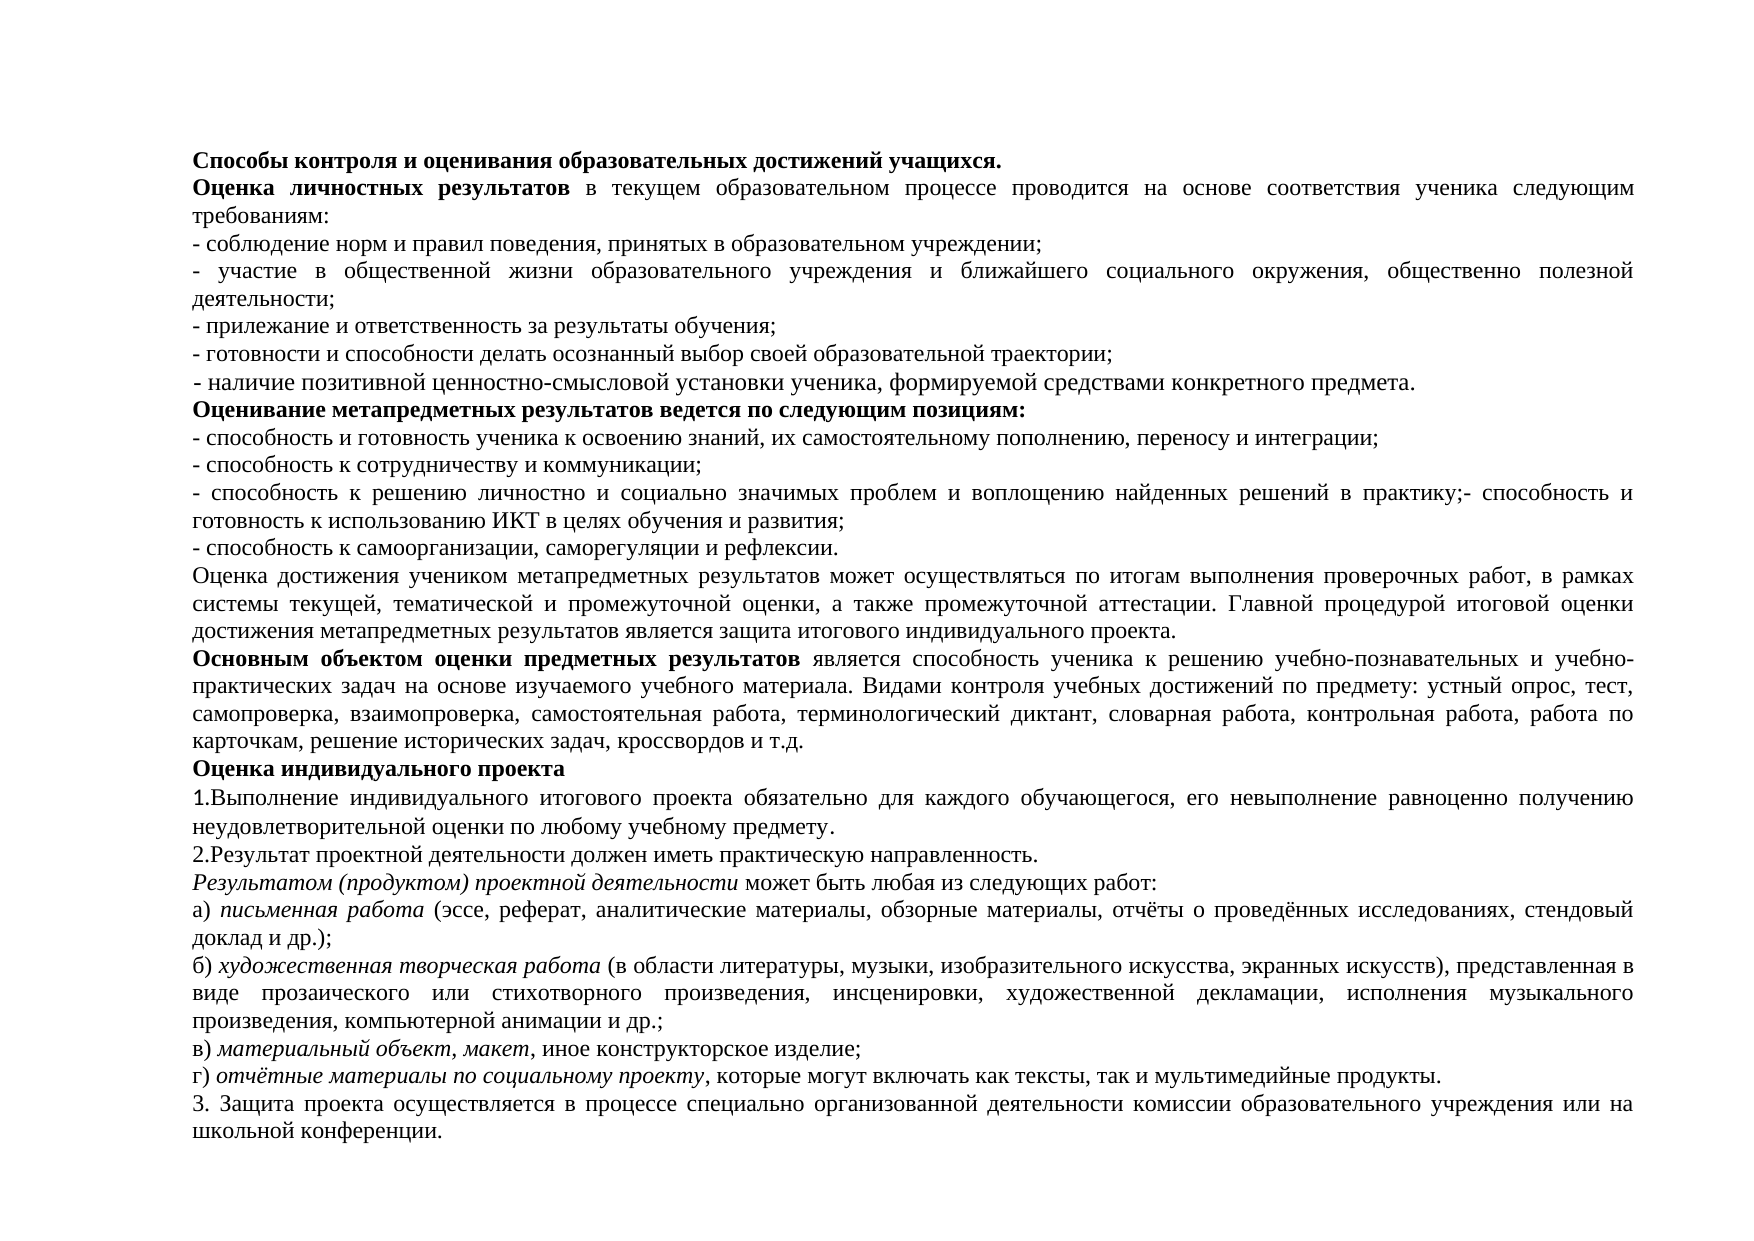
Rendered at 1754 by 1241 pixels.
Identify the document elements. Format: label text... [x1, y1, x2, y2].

text - прилежание и ответственность за результаты обучения; [192, 311, 1636, 339]
text - способность и готовность ученика к освоению знаний, их самостоятельному пополнению, переносу и интеграции; [192, 423, 1636, 451]
text - способность к самоорганизации, саморегуляции и рефлексии. [192, 533, 1636, 561]
text Оценка личностных результатов в текущем образовательном процессе проводится на основе соответствия ученика следующим требованиям: [192, 173, 1636, 228]
text - способность к решению личностно и социально значимых проблем и воплощению найденных решений в практику;- способность и готовность к использованию ИКТ в целях обучения и развития; [192, 478, 1636, 533]
text 1.Выполнение индивидуального итогового проекта обязательно для каждого обучающегося, его невыполнение равноценно получению неудовлетворительной оценки по любому учебному предмету. [192, 782, 1636, 840]
text - участие в общественной жизни образовательного учреждения и ближайшего социального окружения, общественно полезной деятельности; [192, 256, 1636, 311]
text Оценка достижения учеником метапредметных результатов может осуществляться по итогам выполнения проверочных работ, в рамках системы текущей, тематической и промежуточной оценки, а также промежуточной аттестации. Главной процедурой итоговой оценки достижения метапредметных результатов является защита итогового индивидуального проекта. [192, 561, 1636, 644]
text Результатом (продуктом) проектной деятельности может быть любая из следующих работ: [192, 868, 1636, 896]
text - готовности и способности делать осознанный выбор своей образовательной траектории; [192, 339, 1636, 367]
text в) материальный объект, макет, иное конструкторское изделие; [192, 1033, 1636, 1061]
text - соблюдение норм и правил поведения, принятых в образовательном учреждении; [192, 228, 1636, 256]
text 2.Результат проектной деятельности должен иметь практическую направленность. [192, 840, 1636, 868]
text Основным объектом оценки предметных результатов является способность ученика к решению учебно-познавательных и учебно-практических задач на основе изучаемого учебного материала. Видами контроля учебных достижений по предмету: устный опрос, тест, самопроверка, взаимопроверка, самостоятельная работа, терминологический диктант, словарная работа, контрольная работа, работа по карточкам, решение исторических задач, кроссвордов и т.д. [192, 644, 1636, 754]
list - наличие позитивной ценностно-смысловой установки ученика, формируемой средствами конкретного предмета. [193, 367, 1636, 395]
text 3. Защита проекта осуществляется в процессе специально организованной деятельности комиссии образовательного учреждения или на школьной конференции. [192, 1089, 1636, 1144]
text г) отчётные материалы по социальному проекту, которые могут включать как тексты, так и мультимедийные продукты. [192, 1061, 1636, 1089]
text б) художественная творческая работа (в области литературы, музыки, изобразительного искусства, экранных искусств), представленная в виде прозаического или стихотворного произведения, инсценировки, художественной декламации, исполнения музыкального произведения, компьютерной анимации и др.; [192, 951, 1636, 1033]
text а) письменная работа (эссе, реферат, аналитические материалы, обзорные материалы, отчёты о проведённых исследованиях, стендовый доклад и др.); [192, 896, 1636, 951]
text Оценка индивидуального проекта [192, 754, 1636, 782]
text - способность к сотрудничеству и коммуникации; [192, 451, 1636, 478]
text Способы контроля и оценивания образовательных достижений учащихся. [192, 146, 1636, 173]
text Оценивание метапредметных результатов ведется по следующим позициям: [192, 395, 1636, 423]
